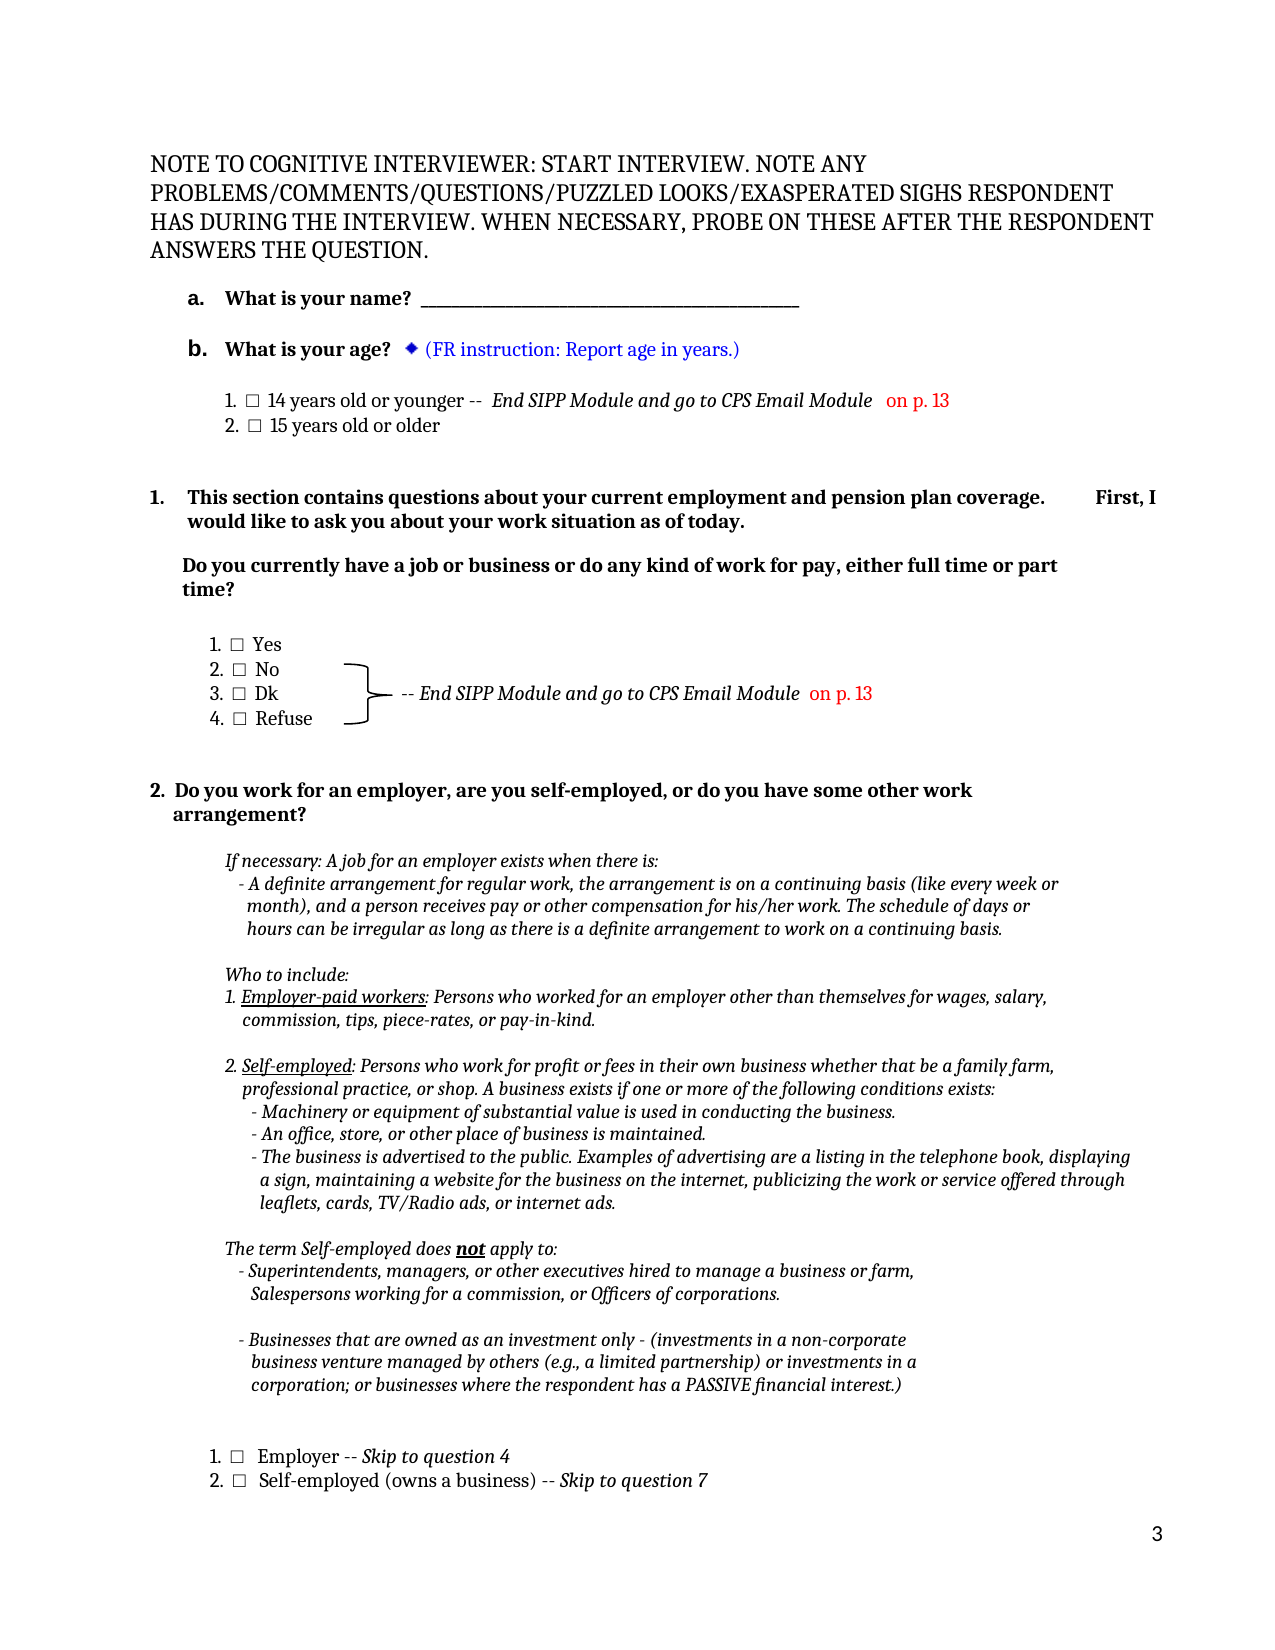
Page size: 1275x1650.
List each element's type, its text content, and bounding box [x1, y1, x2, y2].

text 3. □ Dk -- End SIPP Module and go to CPS Email Module on p. 13 [369, 681, 1162, 706]
list This section contains questions about your current employment and pension plan coverage. First, I would like to ask you about your work situation as of today. [150, 485, 1162, 533]
text professional practice, or shop. A business exists if one or more of the following conditions exists: - Machinery or equipment of substantial value is used in conducting the business. - An office, store, or other place of business is maintained. - The business is advertised to the public. Examples of advertising are a listing in the telephone book, displaying [225, 1077, 1162, 1169]
text time? [150, 578, 1162, 602]
text 1. □ 14 years old or younger -- End SIPP Module and go to CPS Email Module on p. 13 [225, 388, 1162, 413]
text Salespersons working for a commission, or Officers of corporations. - Businesses that are owned as an investment only - (investments in a non-corporate [225, 1283, 1162, 1351]
text The term Self-employed does not apply to: - Superintendents, managers, or other executives hired to manage a business or farm, [225, 1214, 1162, 1283]
text 1. □ Yes [150, 632, 1162, 657]
text a sign, maintaining a website for the business on the internet, publicizing the work or service offered through [225, 1169, 1162, 1191]
text 2. □ 15 years old or older [225, 413, 1162, 437]
text Do you currently have a job or business or do any kind of work for pay, either full time or part [150, 554, 1162, 578]
picture [405, 341, 420, 356]
text 2. Do you work for an employer, are you self-employed, or do you have some other work [150, 778, 1162, 802]
text leaflets, cards, TV/Radio ads, or internet ads. [225, 1191, 1162, 1214]
text commission, tips, piece-rates, or pay-in-kind. 2. Self-employed: Persons who work for profit or fees in their own business whether that be a family farm, [225, 1009, 1162, 1077]
text corporation; or businesses where the respondent has a PASSIVE financial interest.) [225, 1374, 1162, 1397]
text NOTE TO Cognitive interviewer: Start Interview. Note any problems/comments/questions/puzzled looks/exasperated sighs respondent has during the interview. When necessary, probe on these after the respondent answers the question. [150, 150, 1162, 265]
text arrangement? [150, 802, 1162, 826]
text 1. □ Employer -- Skip to question 4 [150, 1443, 1162, 1468]
text 2. □ Self-employed (owns a business) -- Skip to question 7 [150, 1468, 1162, 1493]
text hours can be irregular as long as there is a definite arrangement to work on a continuing basis. Who to include: 1. Employer-paid workers: Persons who worked for an employer other than themselves for wages, salary, [225, 918, 1162, 1009]
text If necessary: A job for an employer exists when there is: - A definite arrangement for regular work, the arrangement is on a continuing basis (like every week or [225, 849, 1162, 895]
text 3. □ Dk -- End SIPP Module and go to CPS Email Module on p. 13 [150, 681, 372, 706]
list What is your age? (FR instruction: Report age in years.) [187, 334, 1162, 362]
text month), and a person receives pay or other compensation for his/her work. The schedule of days or [225, 895, 1162, 918]
text 4. □ Refuse [150, 706, 1162, 731]
text 2. □ No [150, 657, 1162, 681]
list What is your name? _________________________________________________ [187, 286, 1162, 311]
text business venture managed by others (e.g., a limited partnership) or investments in a [225, 1351, 1162, 1374]
